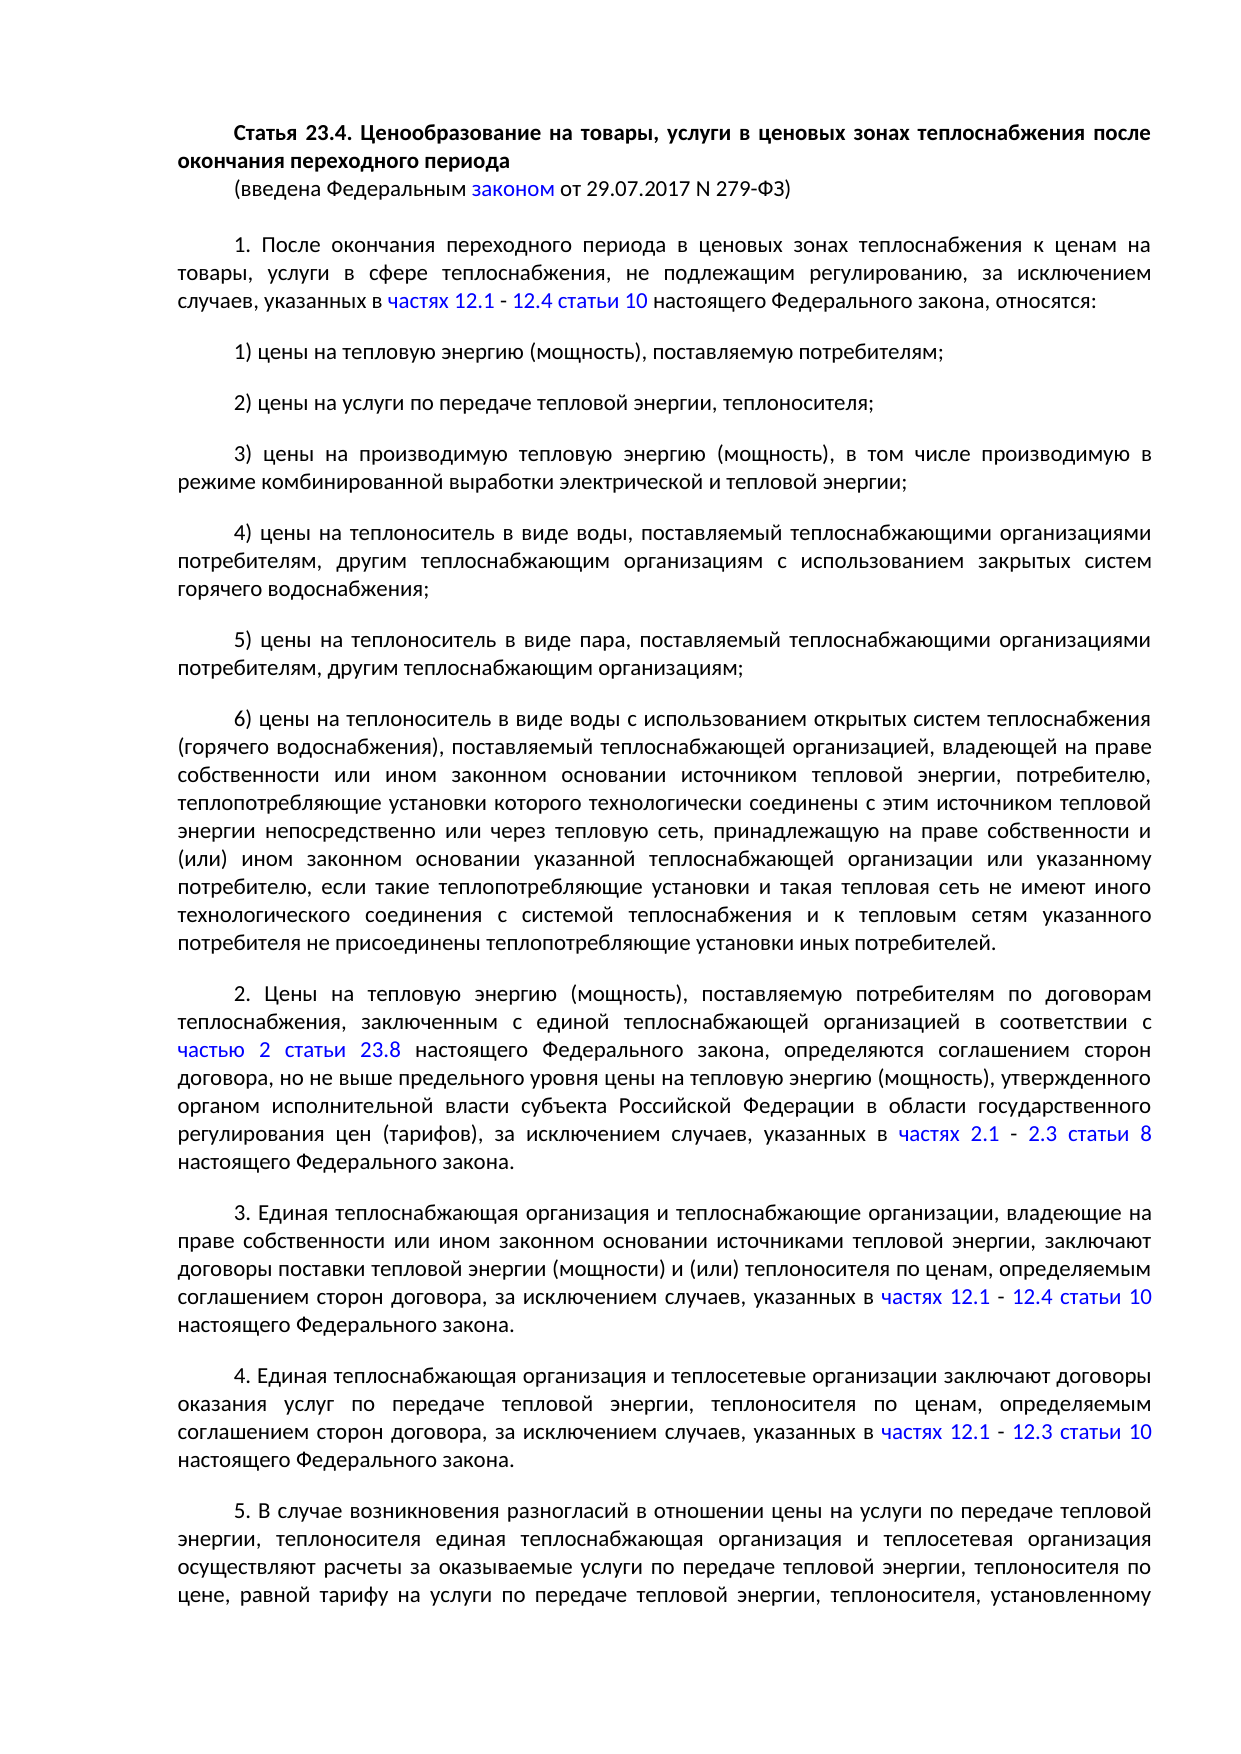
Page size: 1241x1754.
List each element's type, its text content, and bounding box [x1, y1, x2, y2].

text 1. После окончания переходного периода в ценовых зонах теплоснабжения к ценам на товары, услуги в сфере теплоснабжения, не подлежащим регулированию, за исключением случаев, указанных в частях 12.1 - 12.4 статьи 10 настоящего Федерального закона, относятся: [177, 230, 1152, 314]
text 5) цены на теплоноситель в виде пара, поставляемый теплоснабжающими организациями потребителям, другим теплоснабжающим организациям; [177, 625, 1152, 681]
text 4) цены на теплоноситель в виде воды, поставляемый теплоснабжающими организациями потребителям, другим теплоснабжающим организациям с использованием закрытых систем горячего водоснабжения; [177, 518, 1152, 602]
title Статья 23.4. Ценообразование на товары, услуги в ценовых зонах теплоснабжения после окончания переходного периода [177, 118, 1152, 174]
text 3) цены на производимую тепловую энергию (мощность), в том числе производимую в режиме комбинированной выработки электрической и тепловой энергии; [177, 439, 1152, 495]
text (введена Федеральным законом от 29.07.2017 N 279-ФЗ) [177, 174, 1152, 202]
text 4. Единая теплоснабжающая организация и теплосетевые организации заключают договоры оказания услуг по передаче тепловой энергии, теплоносителя по ценам, определяемым соглашением сторон договора, за исключением случаев, указанных в частях 12.1 - 12.3 статьи 10 настоящего Федерального закона. [177, 1361, 1152, 1473]
text 6) цены на теплоноситель в виде воды с использованием открытых систем теплоснабжения (горячего водоснабжения), поставляемый теплоснабжающей организацией, владеющей на праве собственности или ином законном основании источником тепловой энергии, потребителю, теплопотребляющие установки которого технологически соединены с этим источником тепловой энергии непосредственно или через тепловую сеть, принадлежащую на праве собственности и (или) ином законном основании указанной теплоснабжающей организации или указанному потребителю, если такие теплопотребляющие установки и такая тепловая сеть не имеют иного технологического соединения с системой теплоснабжения и к тепловым сетям указанного потребителя не присоединены теплопотребляющие установки иных потребителей. [177, 704, 1152, 956]
text 3. Единая теплоснабжающая организация и теплоснабжающие организации, владеющие на праве собственности или ином законном основании источниками тепловой энергии, заключают договоры поставки тепловой энергии (мощности) и (или) теплоносителя по ценам, определяемым соглашением сторон договора, за исключением случаев, указанных в частях 12.1 - 12.4 статьи 10 настоящего Федерального закона. [177, 1198, 1152, 1338]
text 2) цены на услуги по передаче тепловой энергии, теплоносителя; [177, 388, 1152, 416]
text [177, 1496, 1152, 1608]
text 1) цены на тепловую энергию (мощность), поставляемую потребителям; [177, 337, 1152, 365]
text 2. Цены на тепловую энергию (мощность), поставляемую потребителям по договорам теплоснабжения, заключенным с единой теплоснабжающей организацией в соответствии с частью 2 статьи 23.8 настоящего Федерального закона, определяются соглашением сторон договора, но не выше предельного уровня цены на тепловую энергию (мощность), утвержденного органом исполнительной власти субъекта Российской Федерации в области государственного регулирования цен (тарифов), за исключением случаев, указанных в частях 2.1 - 2.3 статьи 8 настоящего Федерального закона. [177, 979, 1152, 1175]
